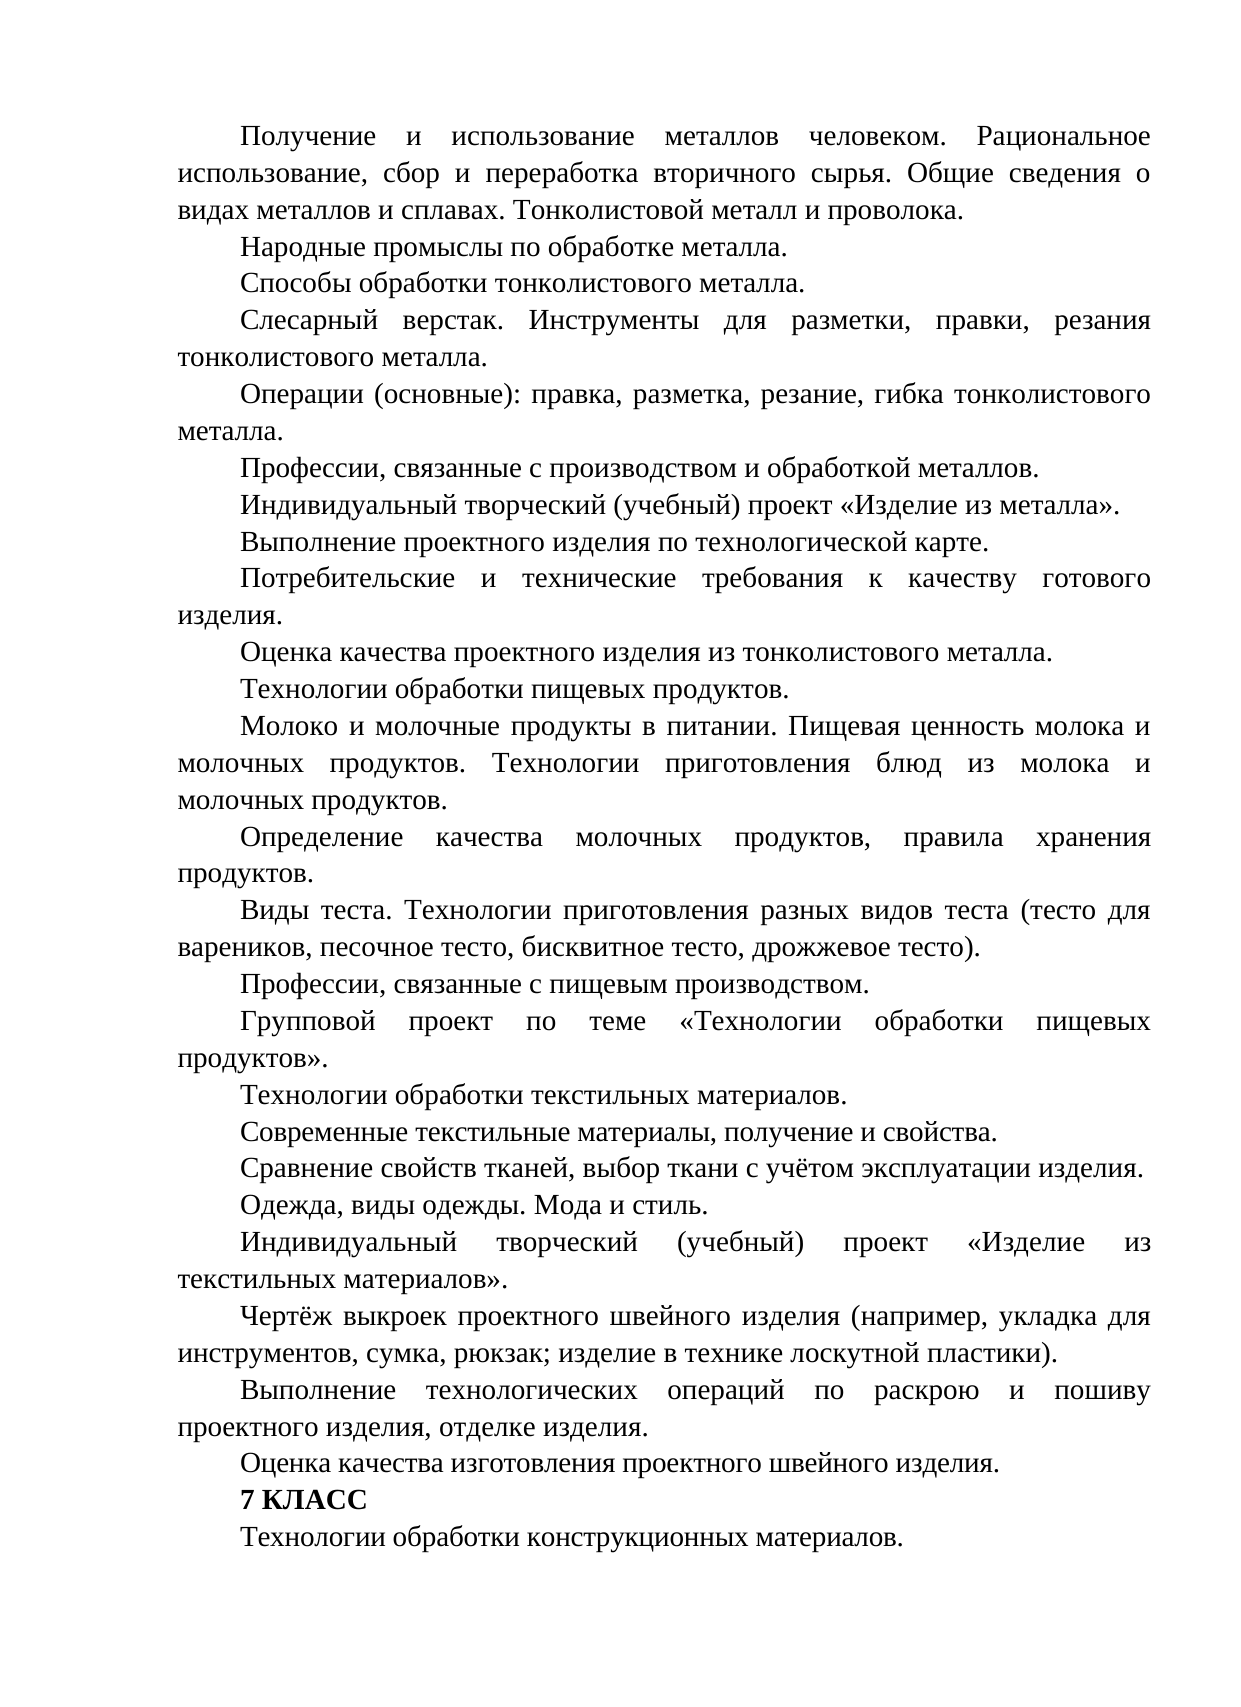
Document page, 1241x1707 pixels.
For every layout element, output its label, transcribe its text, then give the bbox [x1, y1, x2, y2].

text Виды теста. Технологии приготовления разных видов теста (тесто для вареников, песочное тесто, бисквитное тесто, дрожжевое тесто). [177, 892, 1152, 963]
text Технологии обработки конструкционных материалов. [177, 1519, 1152, 1553]
text Современные текстильные материалы, получение и свойства. [177, 1114, 1152, 1147]
text Молоко и молочные продукты в питании. Пищевая ценность молока и молочных продуктов. Технологии приготовления блюд из молока и молочных продуктов. [177, 708, 1152, 815]
text Индивидуальный творческий (учебный) проект «Изделие из металла». [177, 487, 1152, 520]
text Потребительские и технические требования к качеству готового изделия. [177, 561, 1152, 631]
text Получение и использование металлов человеком. Рациональное использование, сбор и переработка вторичного сырья. Общие сведения о видах металлов и сплавах. Тонколистовой металл и проволока. [177, 118, 1152, 225]
text Определение качества молочных продуктов, правила хранения продуктов. [177, 819, 1152, 889]
text Чертёж выкроек проектного швейного изделия (например, укладка для инструментов, сумка, рюкзак; изделие в технике лоскутной пластики). [177, 1298, 1152, 1368]
text Выполнение технологических операций по раскрою и пошиву проектного изделия, отделке изделия. [177, 1372, 1152, 1442]
text Технологии обработки пищевых продуктов. [177, 671, 1152, 705]
text 7 КЛАСС [177, 1482, 1152, 1516]
text Групповой проект по теме «Технологии обработки пищевых продуктов». [177, 1003, 1152, 1073]
text Оценка качества проектного изделия из тонколистового металла. [177, 634, 1152, 668]
text Оценка качества изготовления проектного швейного изделия. [177, 1446, 1152, 1479]
text Операции (основные): правка, разметка, резание, гибка тонколистового металла. [177, 376, 1152, 447]
text Выполнение проектного изделия по технологической карте. [177, 524, 1152, 557]
text Технологии обработки текстильных материалов. [177, 1077, 1152, 1110]
text Народные промыслы по обработке металла. [177, 229, 1152, 262]
text Одежда, виды одежды. Мода и стиль. [177, 1187, 1152, 1221]
text Профессии, связанные с пищевым производством. [177, 966, 1152, 1000]
text Слесарный верстак. Инструменты для разметки, правки, резания тонколистового металла. [177, 302, 1152, 373]
text Способы обработки тонколистового металла. [177, 266, 1152, 299]
text Индивидуальный творческий (учебный) проект «Изделие из текстильных материалов». [177, 1224, 1152, 1295]
text Профессии, связанные с производством и обработкой металлов. [177, 450, 1152, 483]
text Сравнение свойств тканей, выбор ткани с учётом эксплуатации изделия. [177, 1151, 1152, 1184]
